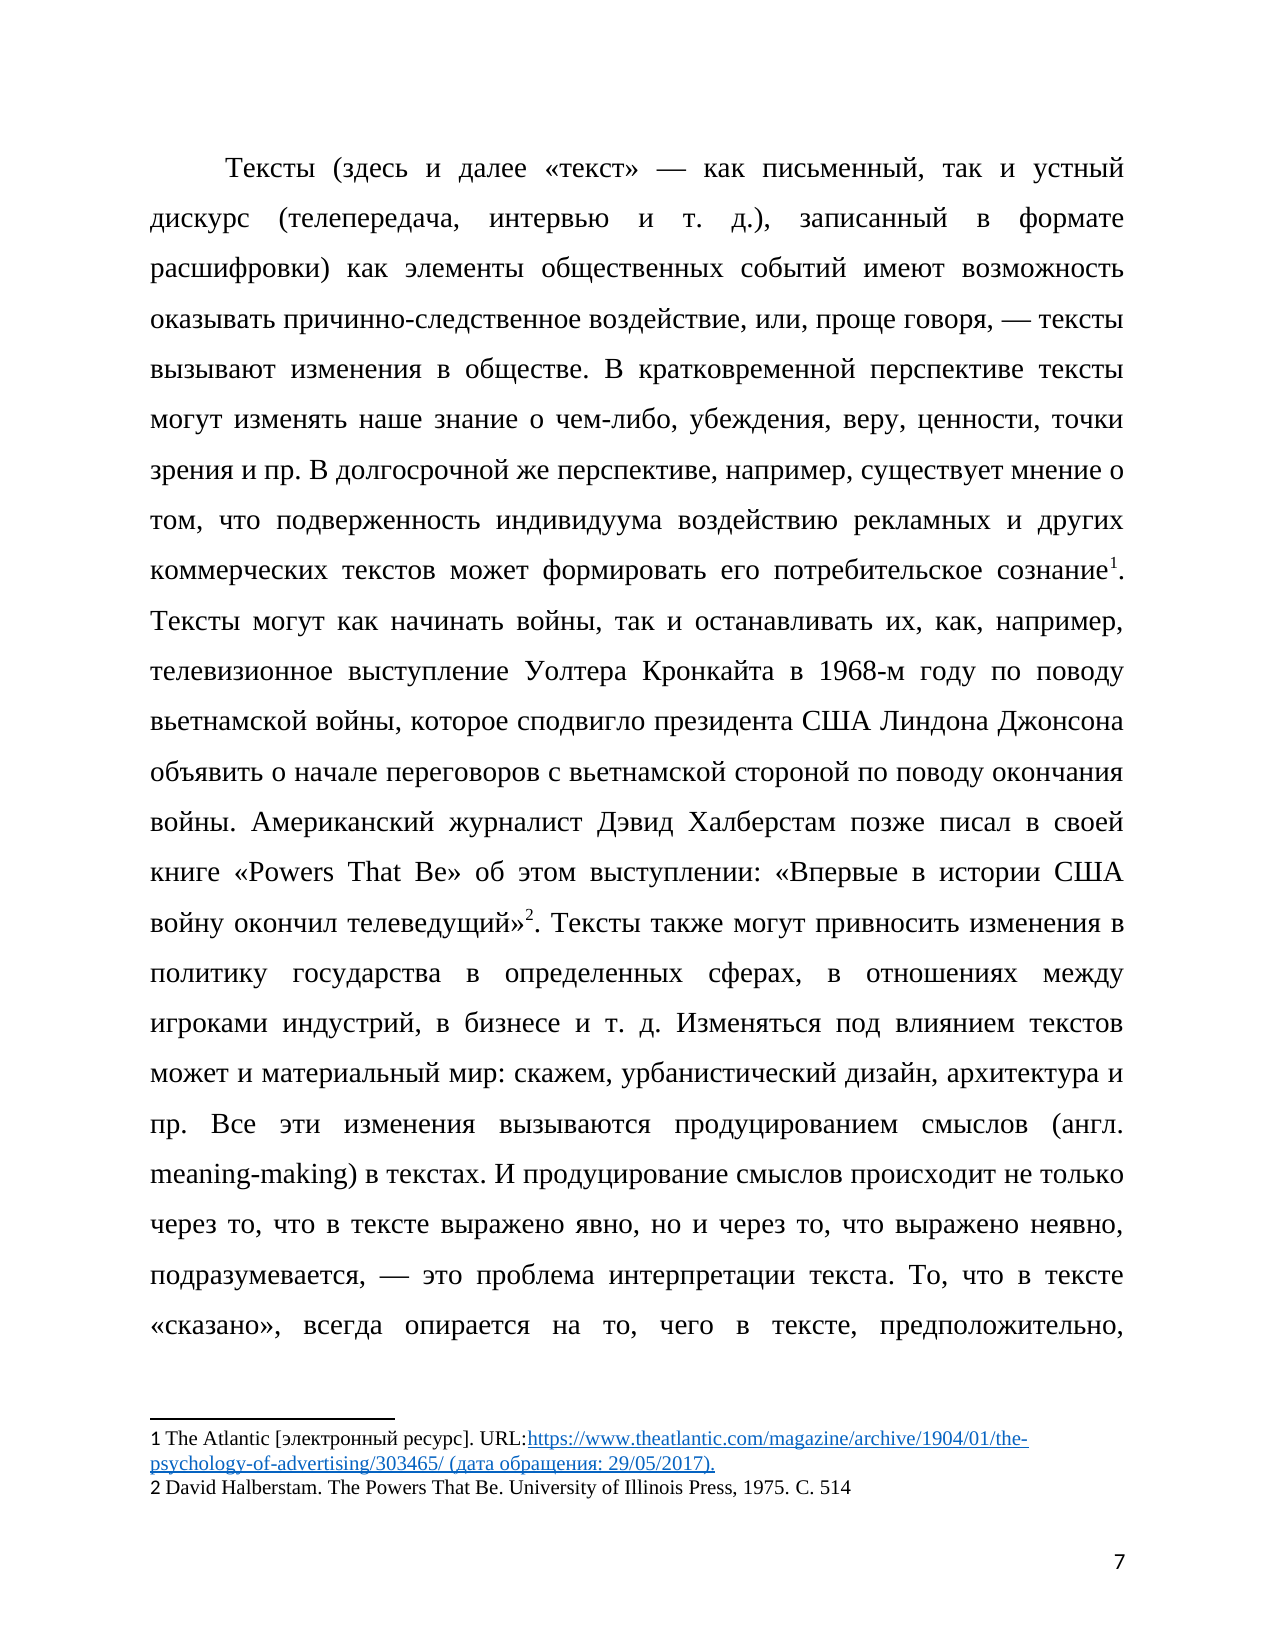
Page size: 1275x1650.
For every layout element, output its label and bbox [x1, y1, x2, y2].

text [150, 150, 1125, 1341]
